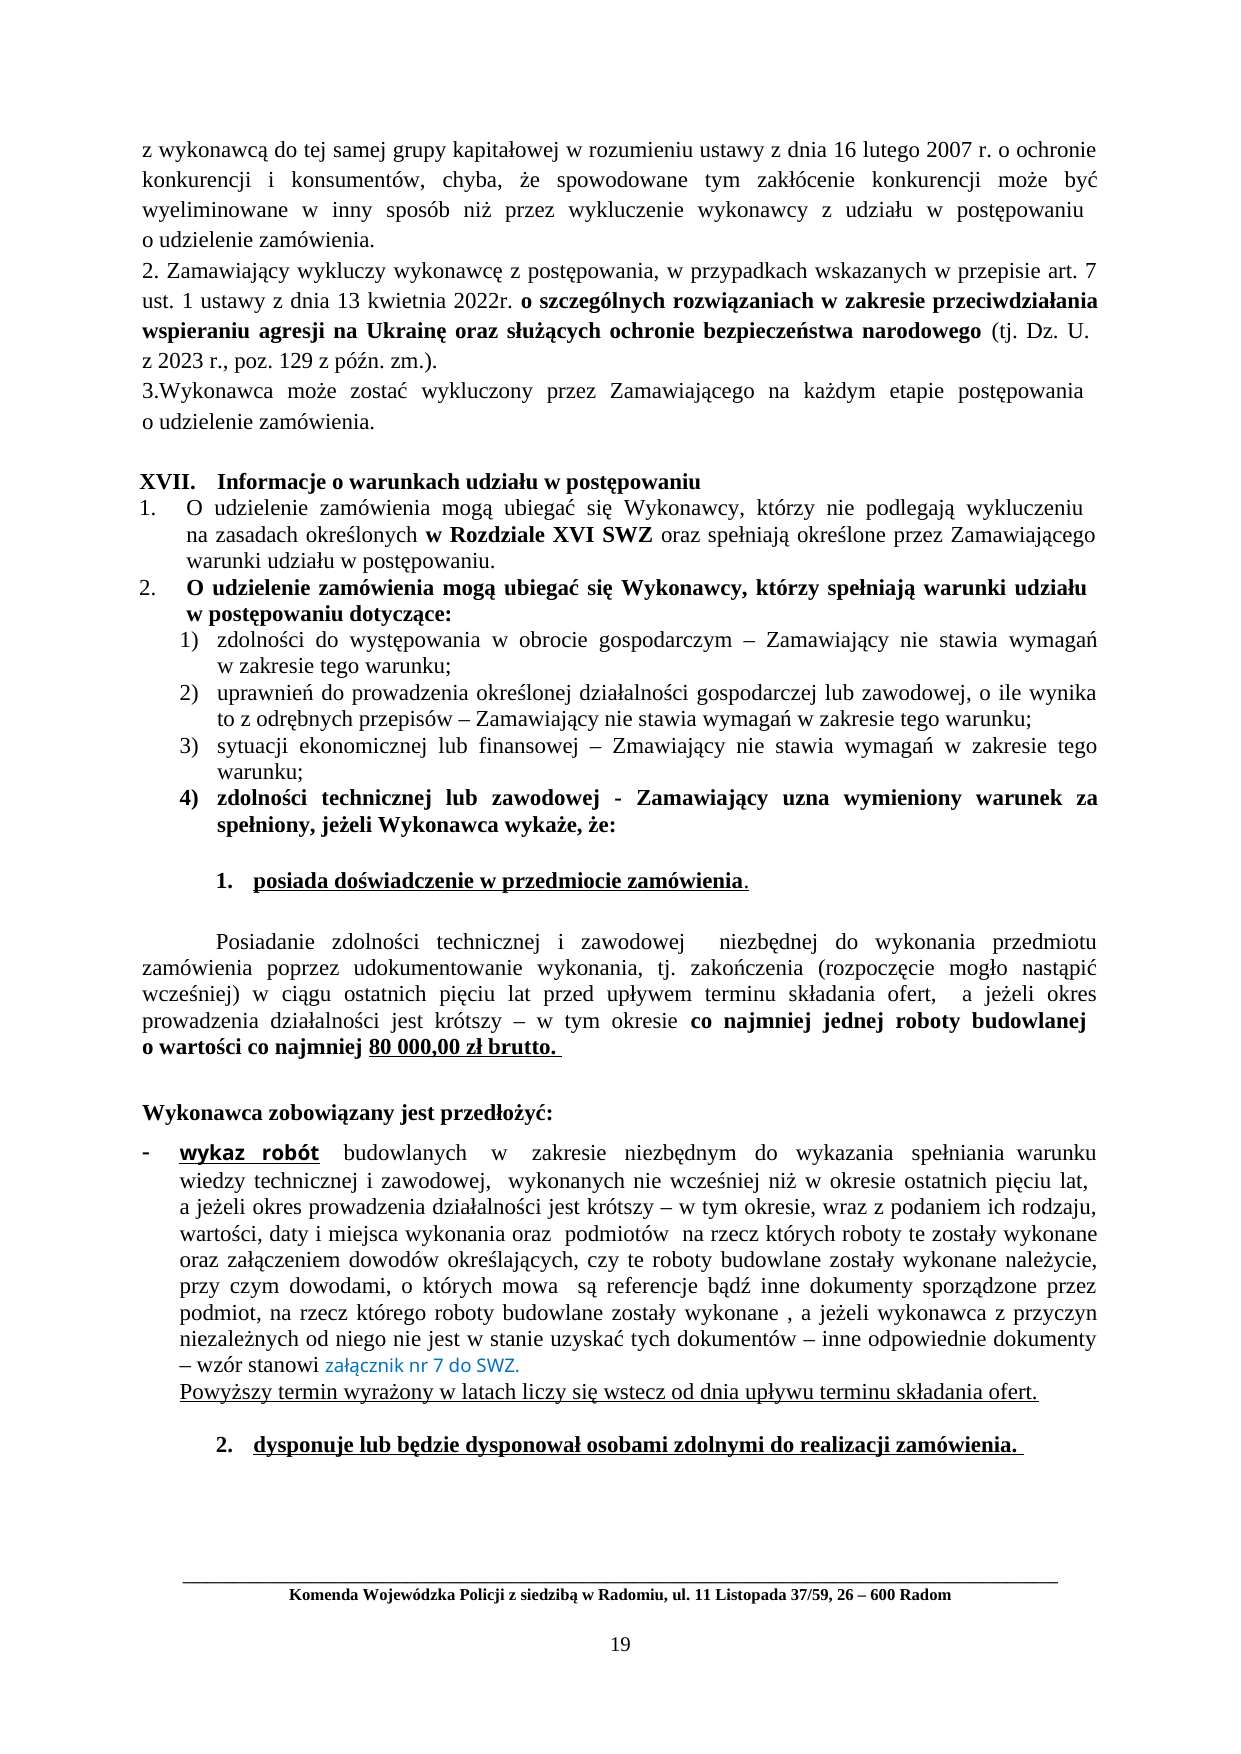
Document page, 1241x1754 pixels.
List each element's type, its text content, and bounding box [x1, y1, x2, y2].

list uprawnień do prowadzenia określonej działalności gospodarczej lub zawodowej, o ile wynika to z odrębnych przepisów – Zamawiający nie stawia wymagań w zakresie tego warunku; [179, 679, 1098, 732]
list sytuacji ekonomicznej lub finansowej – Zmawiający nie stawia wymagań w zakresie tego warunku; [179, 732, 1098, 784]
list dysponuje lub będzie dysponował osobami zdolnymi do realizacji zamówienia. [216, 1431, 1098, 1457]
list zdolności do występowania w obrocie gospodarczym – Zamawiający nie stawia wymagań w zakresie tego warunku; [179, 626, 1098, 679]
list wykaz robót budowlanych w zakresie niezbędnym do wykazania spełniania warunku wiedzy technicznej i zawodowej, wykonanych nie wcześniej niż w okresie ostatnich pięciu lat, a jeżeli okres prowadzenia działalności jest krótszy – w tym okresie, wraz z podaniem ich rodzaju, wartości, daty i miejsca wykonania oraz podmiotów na rzecz których roboty te zostały wykonane oraz załączeniem dowodów określających, czy te roboty budowlane zostały wykonane należycie, przy czym dowodami, o których mowa są referencje bądź inne dokumenty sporządzone przez podmiot, na rzecz którego roboty budowlane zostały wykonane , a jeżeli wykonawca z przyczyn niezależnych od niego nie jest w stanie uzyskać tych dokumentów – inne odpowiednie dokumenty – wzór stanowi załącznik nr 7 do SWZ. [142, 1138, 1098, 1378]
text 2. Zamawiający wykluczy wykonawcę z postępowania, w przypadkach wskazanych w przepisie art. 7 ust. 1 ustawy z dnia 13 kwietnia 2022r. o szczególnych rozwiązaniach w zakresie przeciwdziałania wspieraniu agresji na Ukrainę oraz służących ochronie bezpieczeństwa narodowego (tj. Dz. U. z 2023 r., poz. 129 z późn. zm.). [142, 257, 1098, 374]
text Posiadanie zdolności technicznej i zawodowej niezbędnej do wykonania przedmiotu zamówienia poprzez udokumentowanie wykonania, tj. zakończenia (rozpoczęcie mogło nastąpić wcześniej) w ciągu ostatnich pięciu lat przed upływem terminu składania ofert, a jeżeli okres prowadzenia działalności jest krótszy – w tym okresie co najmniej jednej roboty budowlanej o wartości co najmniej 80 000,00 zł brutto. [142, 928, 1098, 1059]
list posiada doświadczenie w przedmiocie zamówienia. [216, 867, 1098, 894]
list zdolności technicznej lub zawodowej - Zamawiający uzna wymieniony warunek za spełniony, jeżeli Wykonawca wykaże, że: [179, 784, 1098, 837]
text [142, 136, 1098, 253]
text Wykonawca zobowiązany jest przedłożyć: [142, 1099, 1098, 1125]
text Powyższy termin wyrażony w latach liczy się wstecz od dnia upływu terminu składania ofert. [179, 1378, 1098, 1404]
list Informacje o warunkach udziału w postępowaniu [196, 468, 1098, 494]
list O udzielenie zamówienia mogą ubiegać się Wykonawcy, którzy spełniają warunki udziału w postępowaniu dotyczące: [139, 573, 1096, 626]
list O udzielenie zamówienia mogą ubiegać się Wykonawcy, którzy nie podlegają wykluczeniu na zasadach określonych w Rozdziale XVI SWZ oraz spełniają określone przez Zamawiającego warunki udziału w postępowaniu. [139, 494, 1096, 573]
text 3.Wykonawca może zostać wykluczony przez Zamawiającego na każdym etapie postępowania o udzielenie zamówienia. [142, 377, 1098, 434]
